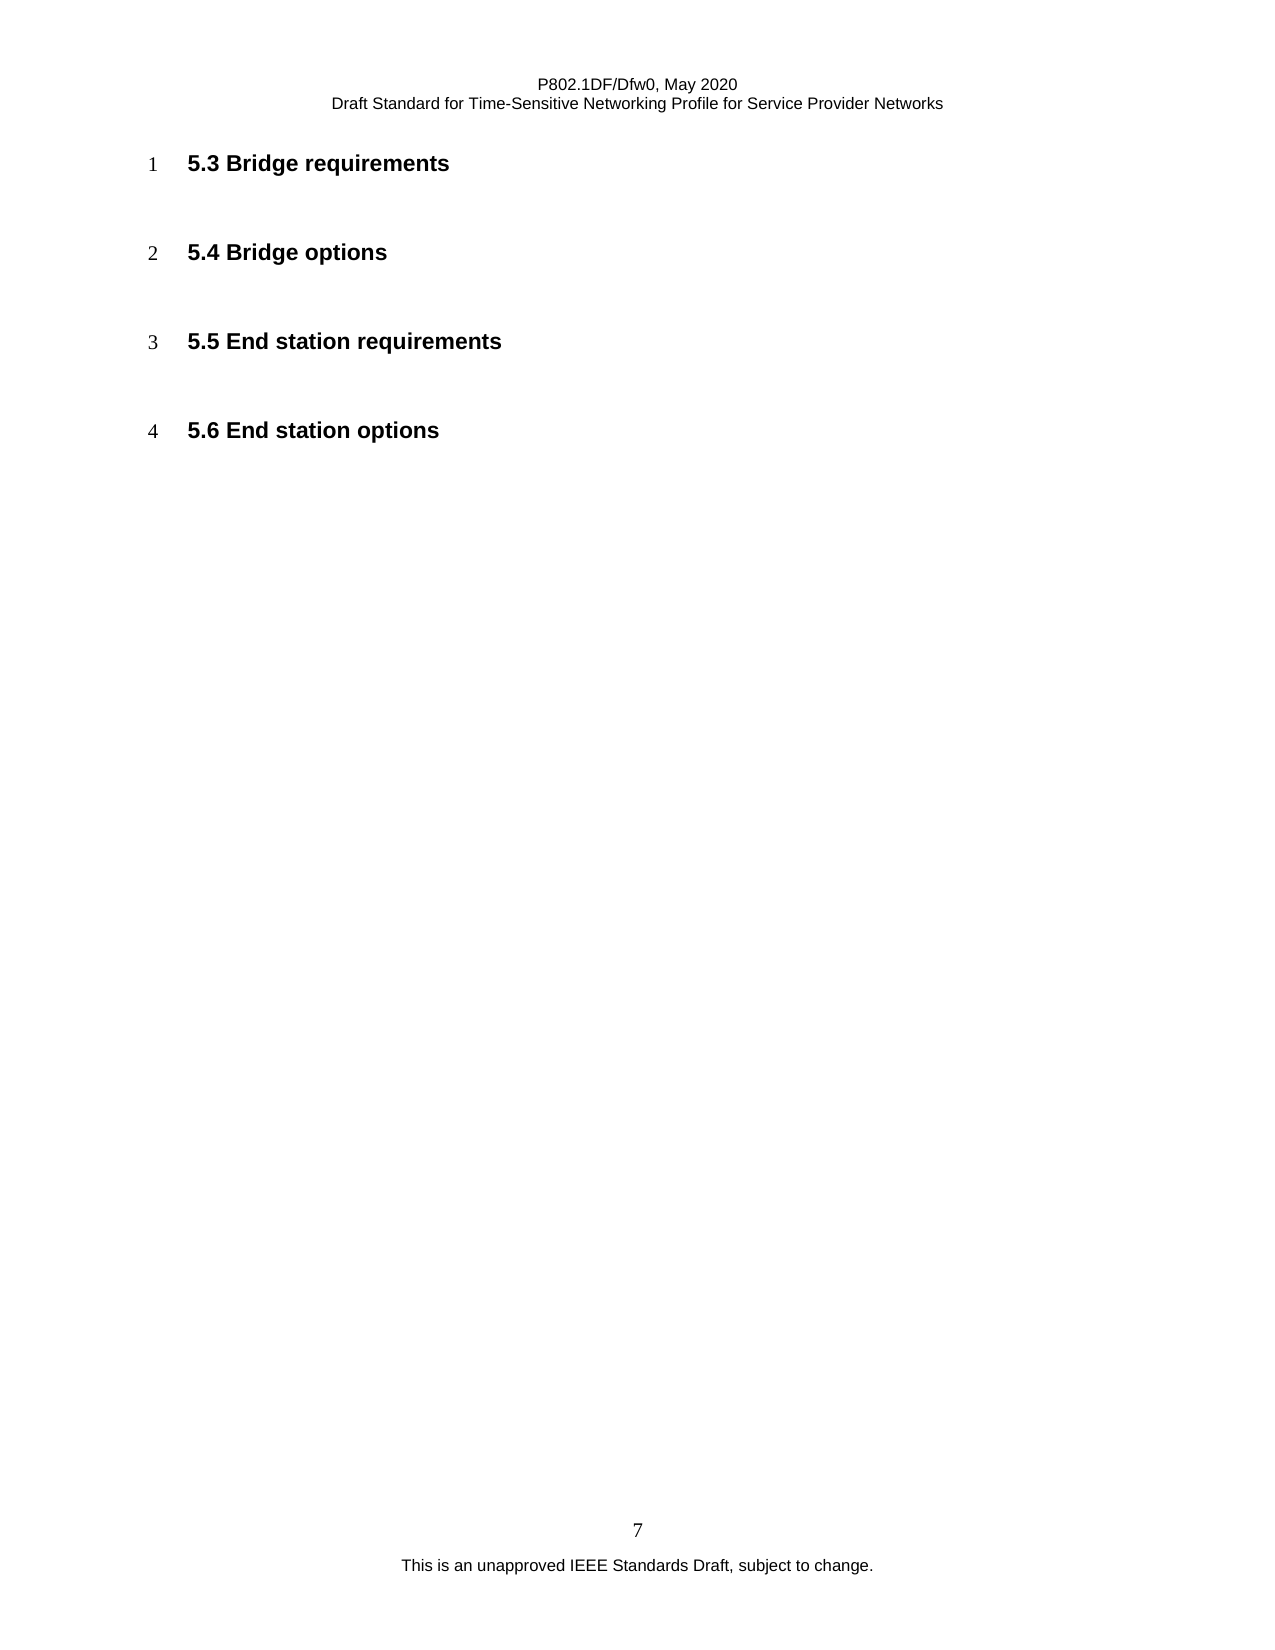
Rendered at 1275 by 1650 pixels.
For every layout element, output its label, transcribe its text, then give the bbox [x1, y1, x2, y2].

text End station options [187, 417, 1087, 443]
text Bridge requirements [187, 150, 1087, 176]
text End station requirements [187, 328, 1087, 354]
text Bridge options [187, 239, 1087, 265]
